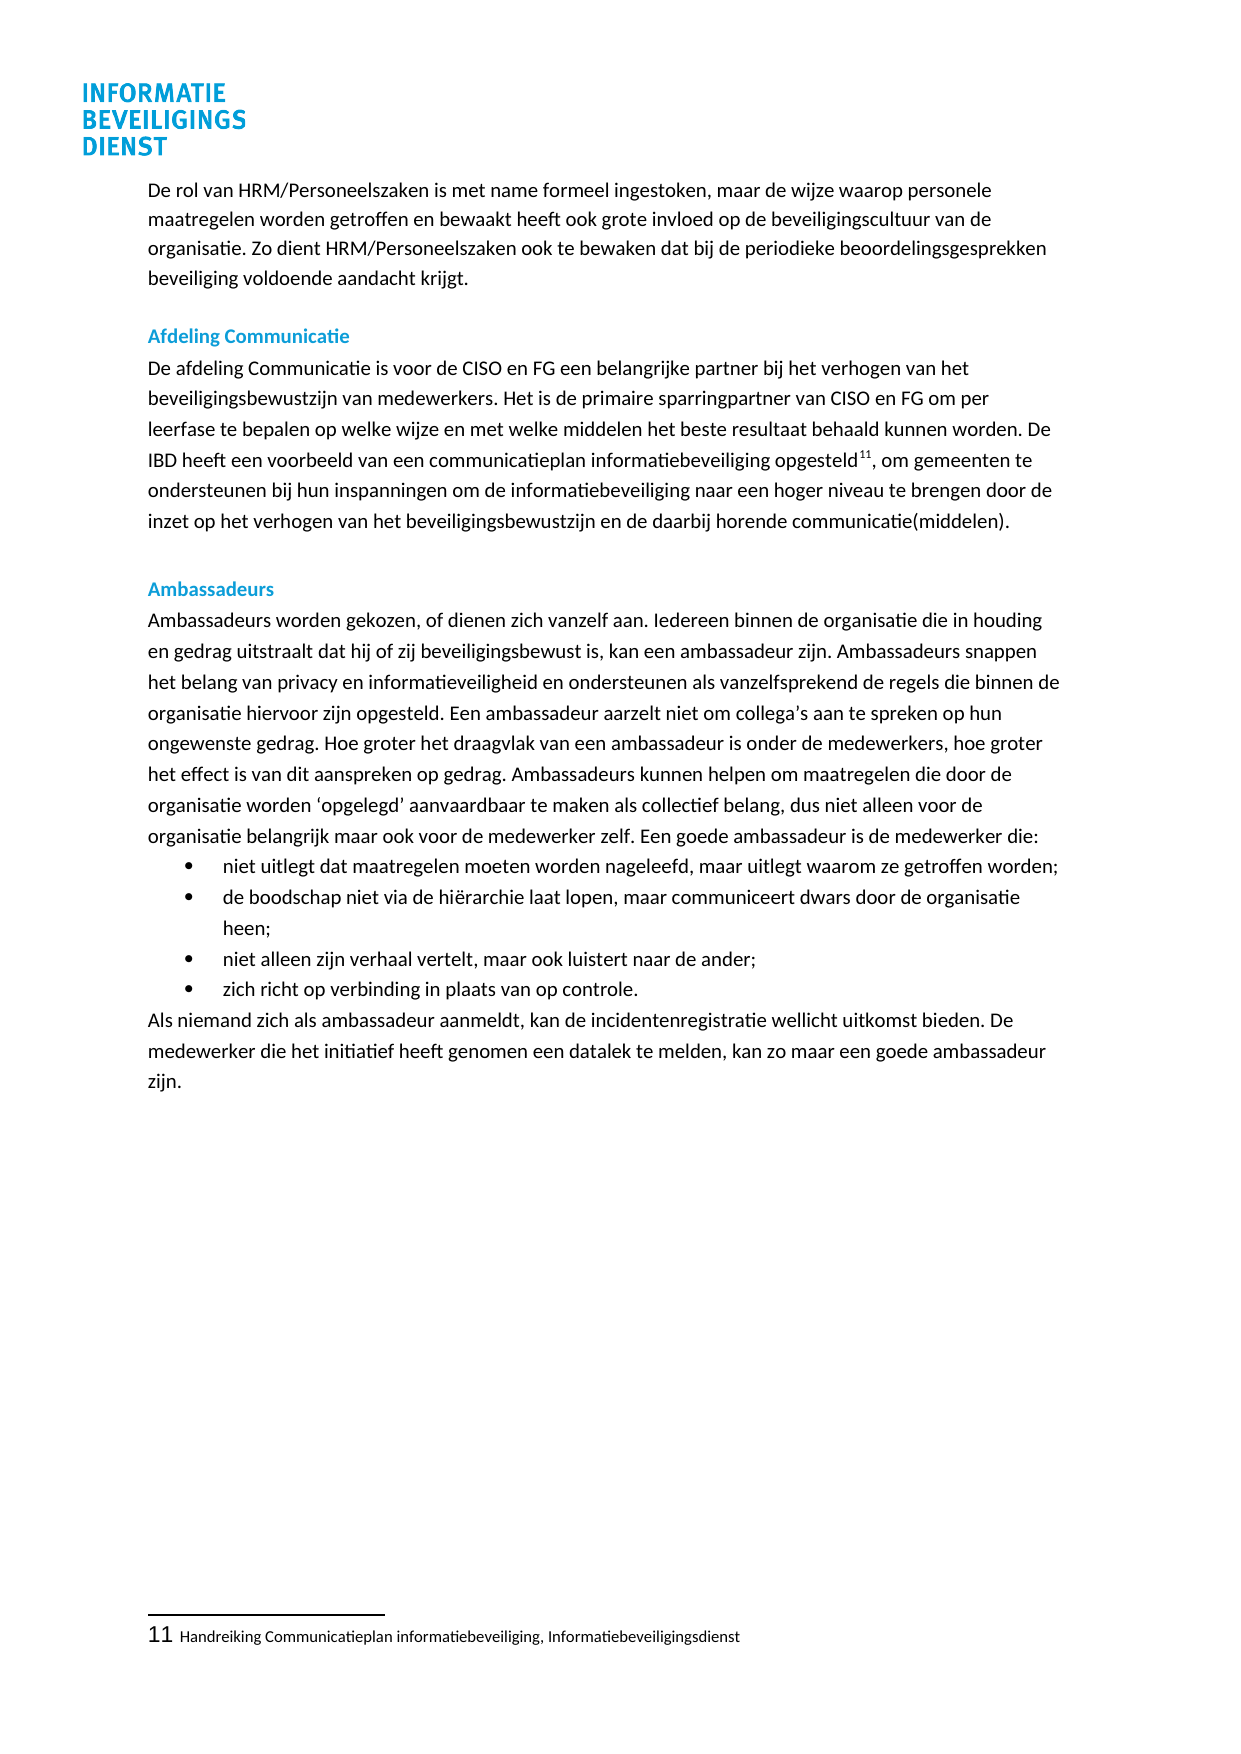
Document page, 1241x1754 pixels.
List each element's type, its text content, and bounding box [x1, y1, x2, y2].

text De afdeling Communicatie is voor de CISO en FG een belangrijke partner bij het verhogen van het beveiligingsbewustzijn van medewerkers. Het is de primaire sparringpartner van CISO en FG om per leerfase te bepalen op welke wijze en met welke middelen het beste resultaat behaald kunnen worden. De IBD heeft een voorbeeld van een communicatieplan informatiebeveiliging opgesteld, om gemeenten te ondersteunen bij hun inspanningen om de informatiebeveiliging naar een hoger niveau te brengen door de inzet op het verhogen van het beveiligingsbewustzijn en de daarbij horende communicatie(middelen). [148, 355, 1062, 534]
text Als niemand zich als ambassadeur aanmeldt, kan de incidentenregistratie wellicht uitkomst bieden. De medewerker die het initiatief heeft genomen een datalek te melden, kan zo maar een goede ambassadeur zijn. [148, 1007, 1062, 1094]
picture [125, 87, 131, 99]
subtitle Afdeling Communicatie [148, 323, 1092, 348]
text De rol van HRM/Personeelszaken is met name formeel ingestoken, maar de wijze waarop personele maatregelen worden getroffen en bewaakt heeft ook grote invloed op de beveiligingscultuur van de organisatie. Zo dient HRM/Personeelszaken ook te bewaken dat bij de periodieke beoordelingsgesprekken beveiliging voldoende aandacht krijgt. [148, 177, 1092, 290]
list de boodschap niet via de hiërarchie laat lopen, maar communiceert dwars door de organisatie heen; [185, 884, 1062, 940]
list niet uitlegt dat maatregelen moeten worden nageleefd, maar uitlegt waarom ze getroffen worden; [185, 853, 1062, 879]
subtitle Ambassadeurs [148, 576, 1092, 601]
picture [162, 83, 167, 92]
text Ambassadeurs worden gekozen, of dienen zich vanzelf aan. Iedereen binnen de organisatie die in houding en gedrag uitstraalt dat hij of zij beveiligingsbewust is, kan een ambassadeur zijn. Ambassadeurs snappen het belang van privacy en informatieveiligheid en ondersteunen als vanzelfsprekend de regels die binnen de organisatie hiervoor zijn opgesteld. Een ambassadeur aarzelt niet om collega’s aan te spreken op hun ongewenste gedrag. Hoe groter het draagvlak van een ambassadeur is onder de medewerkers, hoe groter het effect is van dit aanspreken op gedrag. Ambassadeurs kunnen helpen om maatregelen die door de organisatie worden ‘opgelegd’ aanvaardbaar te maken als collectief belang, dus niet alleen voor de organisatie belangrijk maar ook voor de medewerker zelf. Een goede ambassadeur is de medewerker die: [148, 608, 1062, 848]
picture [88, 141, 92, 152]
list zich richt op verbinding in plaats van op controle. [185, 976, 1062, 1002]
picture [83, 83, 245, 156]
list niet alleen zijn verhaal vertelt, maar ook luistert naar de ander; [185, 946, 1062, 971]
